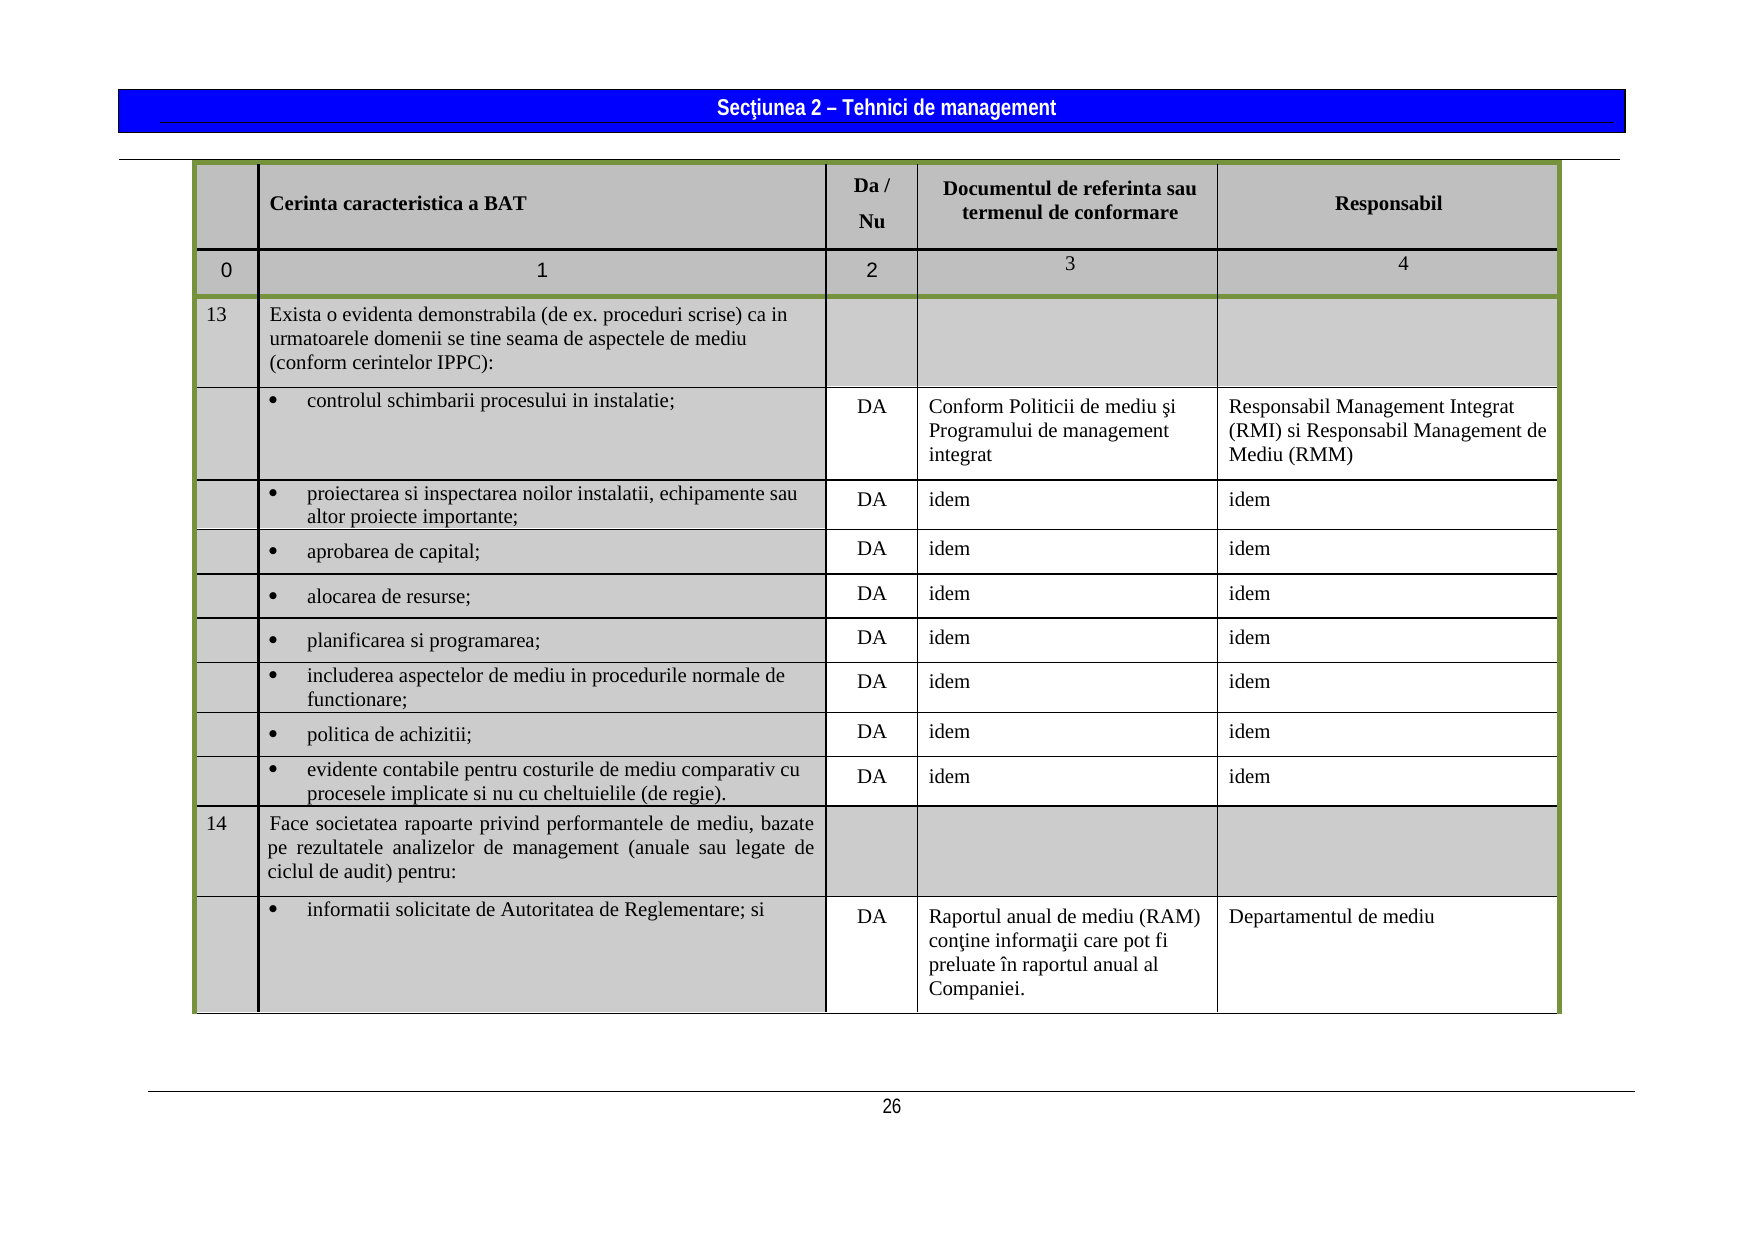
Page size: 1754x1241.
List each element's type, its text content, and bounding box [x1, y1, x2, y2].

table_cell Responsabil Management Integrat (RMI) si Responsabil Management de Mediu (RMM) [1218, 388, 1557, 479]
table_cell idem [918, 713, 1217, 756]
table_cell [197, 481, 257, 528]
table_cell planificarea si programarea; [260, 619, 825, 662]
table_cell idem [918, 663, 1217, 711]
table_cell proiectarea si inspectarea noilor instalatii, echipamente sau altor proiecte importante; [260, 481, 825, 528]
table_cell DA [827, 481, 917, 528]
table_cell idem [918, 481, 1217, 528]
table_cell 4 [1218, 251, 1557, 294]
table_cell controlul schimbarii procesului in instalatie; [260, 388, 825, 479]
table_cell [827, 299, 917, 386]
table_cell DA [827, 897, 917, 1012]
table_cell [197, 388, 257, 479]
table_cell idem [1218, 663, 1557, 711]
table_cell idem [918, 575, 1217, 617]
table_cell Conform Politicii de mediu şi Programului de management integrat [918, 388, 1217, 479]
table_cell 3 [918, 251, 1217, 294]
table_cell includerea aspectelor de mediu in procedurile normale de functionare; [260, 663, 825, 711]
table_cell [197, 530, 257, 573]
table_cell [197, 897, 257, 1012]
table_cell idem [1218, 481, 1557, 528]
table_cell DA [827, 388, 917, 479]
table_cell 14 [197, 807, 257, 896]
table_cell DA [827, 619, 917, 662]
table_cell alocarea de resurse; [260, 575, 825, 617]
table_cell Raportul anual de mediu (RAM) conţine informaţii care pot fi preluate în raportul anual al Companiei. [918, 897, 1217, 1012]
table_cell [197, 713, 257, 756]
table_cell evidente contabile pentru costurile de mediu comparativ cu procesele implicate si nu cu cheltuielile (de regie). [260, 757, 825, 805]
table_cell 13 [197, 299, 257, 386]
table_cell DA [827, 757, 917, 805]
table_cell 2 [827, 251, 917, 294]
table_cell [1218, 299, 1557, 386]
table_cell DA [827, 663, 917, 711]
table_cell [918, 299, 1217, 386]
table_cell idem [918, 619, 1217, 662]
table_cell [197, 757, 257, 805]
table_cell Exista o evidenta demonstrabila (de ex. proceduri scrise) ca in urmatoarele domenii se tine seama de aspectele de mediu (conform cerintelor IPPC): [260, 299, 825, 386]
table_cell Face societatea rapoarte privind performantele de mediu, bazate pe rezultatele analizelor de management (anuale sau legate de ciclul de audit) pentru: [260, 807, 825, 896]
table_cell idem [918, 530, 1217, 573]
table_header Documentul de referinta sau termenul de conformare [918, 165, 1217, 248]
table_cell Departamentul de mediu [1218, 897, 1557, 1012]
table_header Cerinta caracteristica a BAT [260, 165, 825, 248]
table_cell [827, 807, 917, 896]
table_cell idem [1218, 619, 1557, 662]
table_cell [197, 663, 257, 711]
table_cell 0 [197, 251, 257, 294]
table_cell idem [1218, 575, 1557, 617]
table_cell [918, 807, 1217, 896]
table_cell idem [1218, 757, 1557, 805]
table_cell [197, 575, 257, 617]
table_cell politica de achizitii; [260, 713, 825, 756]
table_cell idem [1218, 530, 1557, 573]
table_header [197, 165, 257, 248]
table_cell idem [1218, 713, 1557, 756]
table_cell idem [918, 757, 1217, 805]
table_cell DA [827, 575, 917, 617]
table_header Responsabil [1218, 165, 1557, 248]
table_cell DA [827, 530, 917, 573]
table_cell DA [827, 713, 917, 756]
table_cell [1218, 807, 1557, 896]
table_cell informatii solicitate de Autoritatea de Reglementare; si [260, 897, 825, 1012]
table_cell 1 [260, 251, 825, 294]
table_cell aprobarea de capital; [260, 530, 825, 573]
table_header Da / Nu [827, 165, 917, 248]
table_cell [197, 619, 257, 662]
